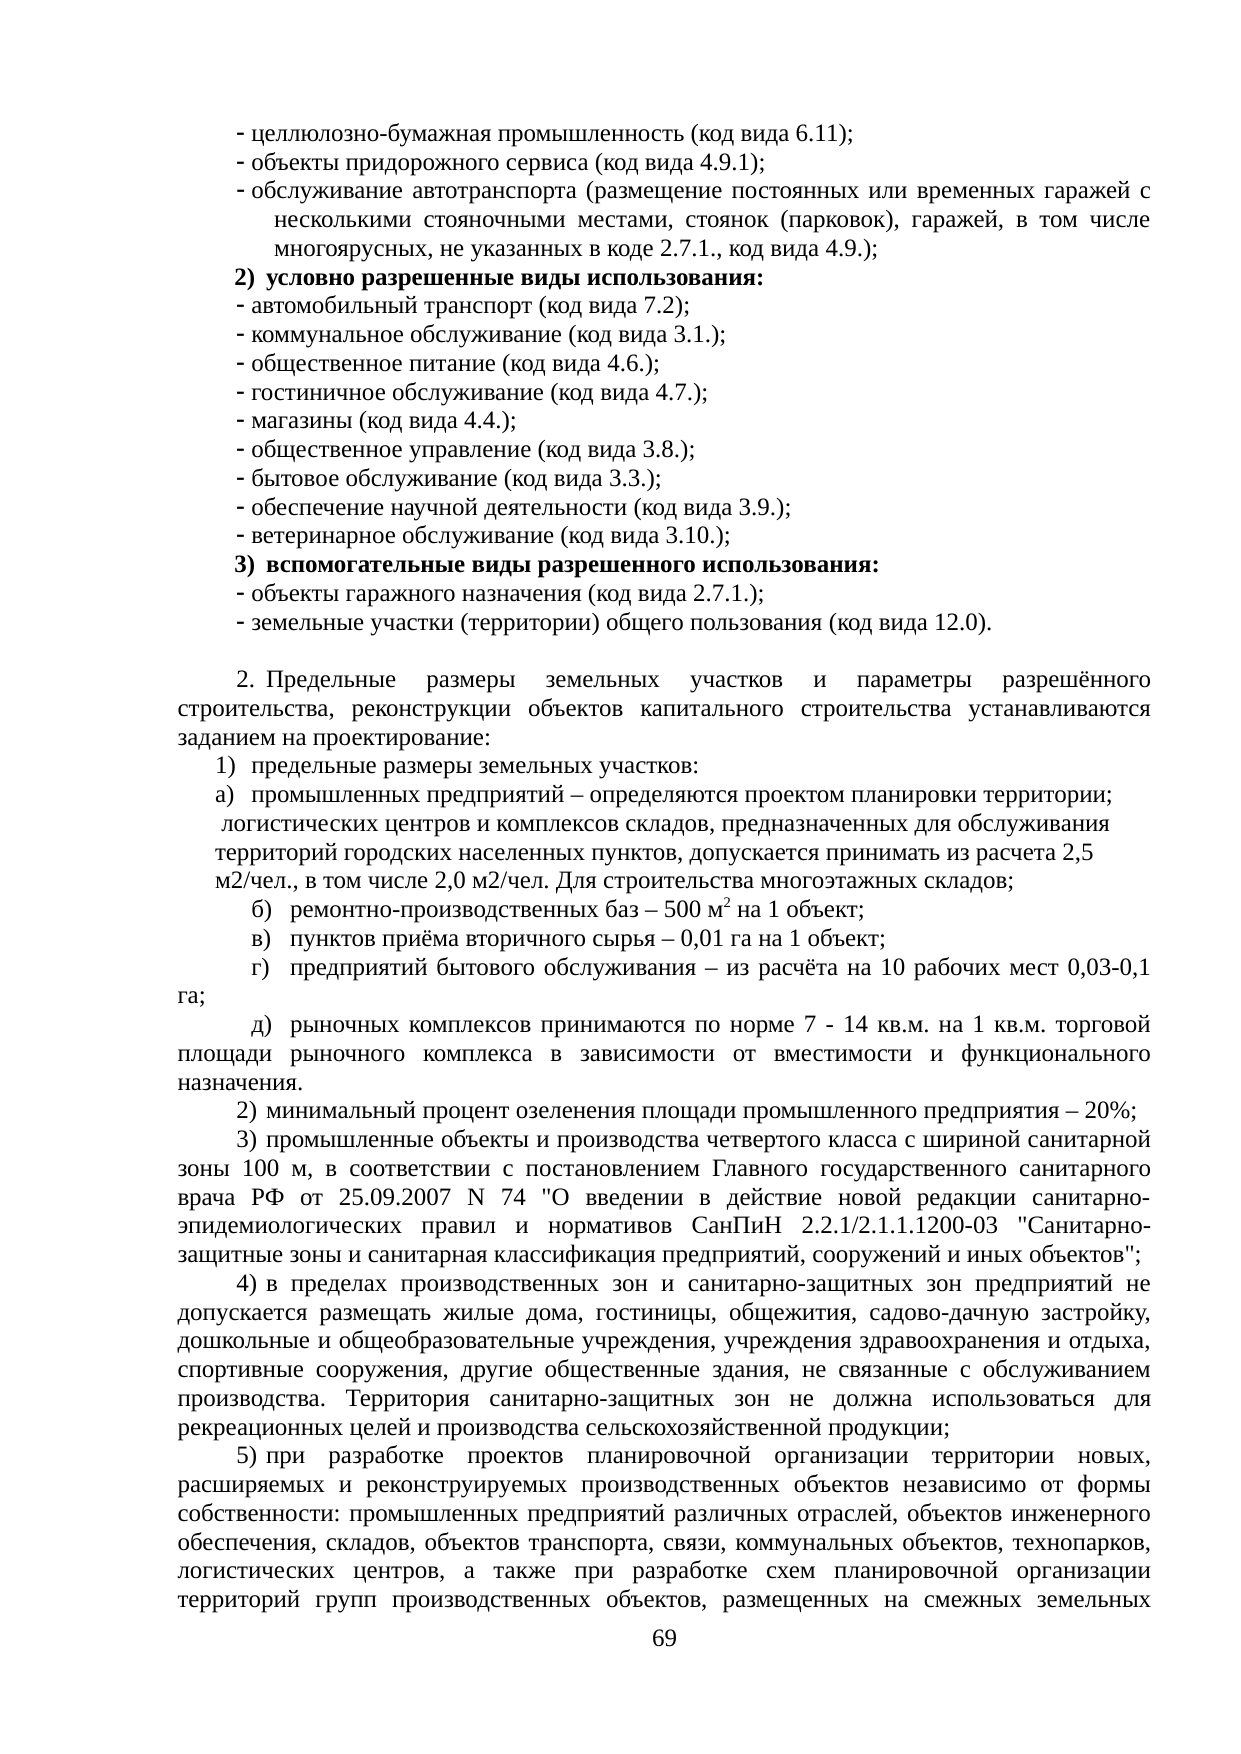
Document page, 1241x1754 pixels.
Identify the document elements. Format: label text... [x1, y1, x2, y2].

list Предельные размеры земельных участков и параметры разрешённого строительства, реконструкции объектов капитального строительства устанавливаются заданием на проектирование: [177, 664, 1152, 751]
list в пределах производственных зон и санитарно-защитных зон предприятий не допускается размещать жилые дома, гостиницы, общежития, садово-дачную застройку, дошкольные и общеобразовательные учреждения, учреждения здравоохранения и отдыха, спортивные сооружения, другие общественные здания, не связанные с обслуживанием производства. Территория санитарно-защитных зон не должна использоваться для рекреационных целей и производства сельскохозяйственной продукции; [177, 1268, 1152, 1441]
list промышленные объекты и производства четвертого класса с шириной санитарной зоны 100 м, в соответствии с постановлением Главного государственного санитарного врача РФ от 25.09.2007 N 74 "О введении в действие новой редакции санитарно-эпидемиологических правил и нормативов СанПиН 2.2.1/2.1.1.1200-03 "Санитарно-защитные зоны и санитарная классификация предприятий, сооружений и иных объектов"; [177, 1124, 1152, 1268]
list ветеринарное обслуживание (код вида 3.10.); [177, 521, 1152, 549]
list предприятий бытового обслуживания – из расчёта на 10 рабочих мест 0,03-; [177, 952, 1152, 1009]
list обслуживание автотранспорта (размещение постоянных или временных гаражей с несколькими стояночными местами, стоянок (парковок), гаражей, в том числе многоярусных, не указанных в коде 2.7.1., код вида 4.9.); [236, 176, 1152, 262]
list промышленных предприятий – определяются проектом планировки территории; [215, 779, 1152, 808]
list вспомогательные виды разрешенного использования: [177, 549, 1152, 578]
list целлюлозно-бумажная промышленность (код вида 6.11); [177, 118, 1152, 147]
list предельные размеры земельных участков: [215, 751, 1152, 779]
list гостиничное обслуживание (код вида 4.7.); [177, 377, 1152, 406]
list общественное управление (код вида 3.8.); [177, 434, 1152, 463]
list объекты придорожного сервиса (код вида 4.9.1); [177, 147, 1152, 176]
list минимальный процент озеленения площади промышленного предприятия – 20%; [177, 1096, 1152, 1124]
list земельные участки (территории) общего пользования (код вида 12.0). [177, 607, 1152, 636]
list условно разрешенные виды использования: [177, 262, 1152, 291]
list объекты гаражного назначения (код вида 2.7.1.); [177, 578, 1152, 607]
list рыночных комплексов принимаются по норме 7 - 14 кв.м. на 1 кв.м. торговой площади рыночного комплекса в зависимости от вместимости и функционального назначения. [177, 1009, 1152, 1096]
list пунктов приёма вторичного сырья – на 1 объект; [177, 923, 1152, 952]
list общественное питание (код вида 4.6.); [177, 348, 1152, 377]
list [177, 1441, 1152, 1613]
text логистических центров и комплексов складов, предназначенных для обслуживания территорий городских населенных пунктов, допускается принимать из расчета 2,5 м2/чел., в том числе 2,0 м2/чел. Для строительства многоэтажных складов; [215, 808, 1152, 894]
list обеспечение научной деятельности (код вида 3.9.); [177, 492, 1152, 521]
list автомобильный транспорт (код вида 7.2); [177, 291, 1152, 319]
list коммунальное обслуживание (код вида 3.1.); [177, 319, 1152, 348]
list ремонтно-производственных баз – на 1 объект; [177, 894, 1152, 923]
list магазины (код вида 4.4.); [177, 406, 1152, 434]
list бытовое обслуживание (код вида 3.3.); [177, 463, 1152, 492]
